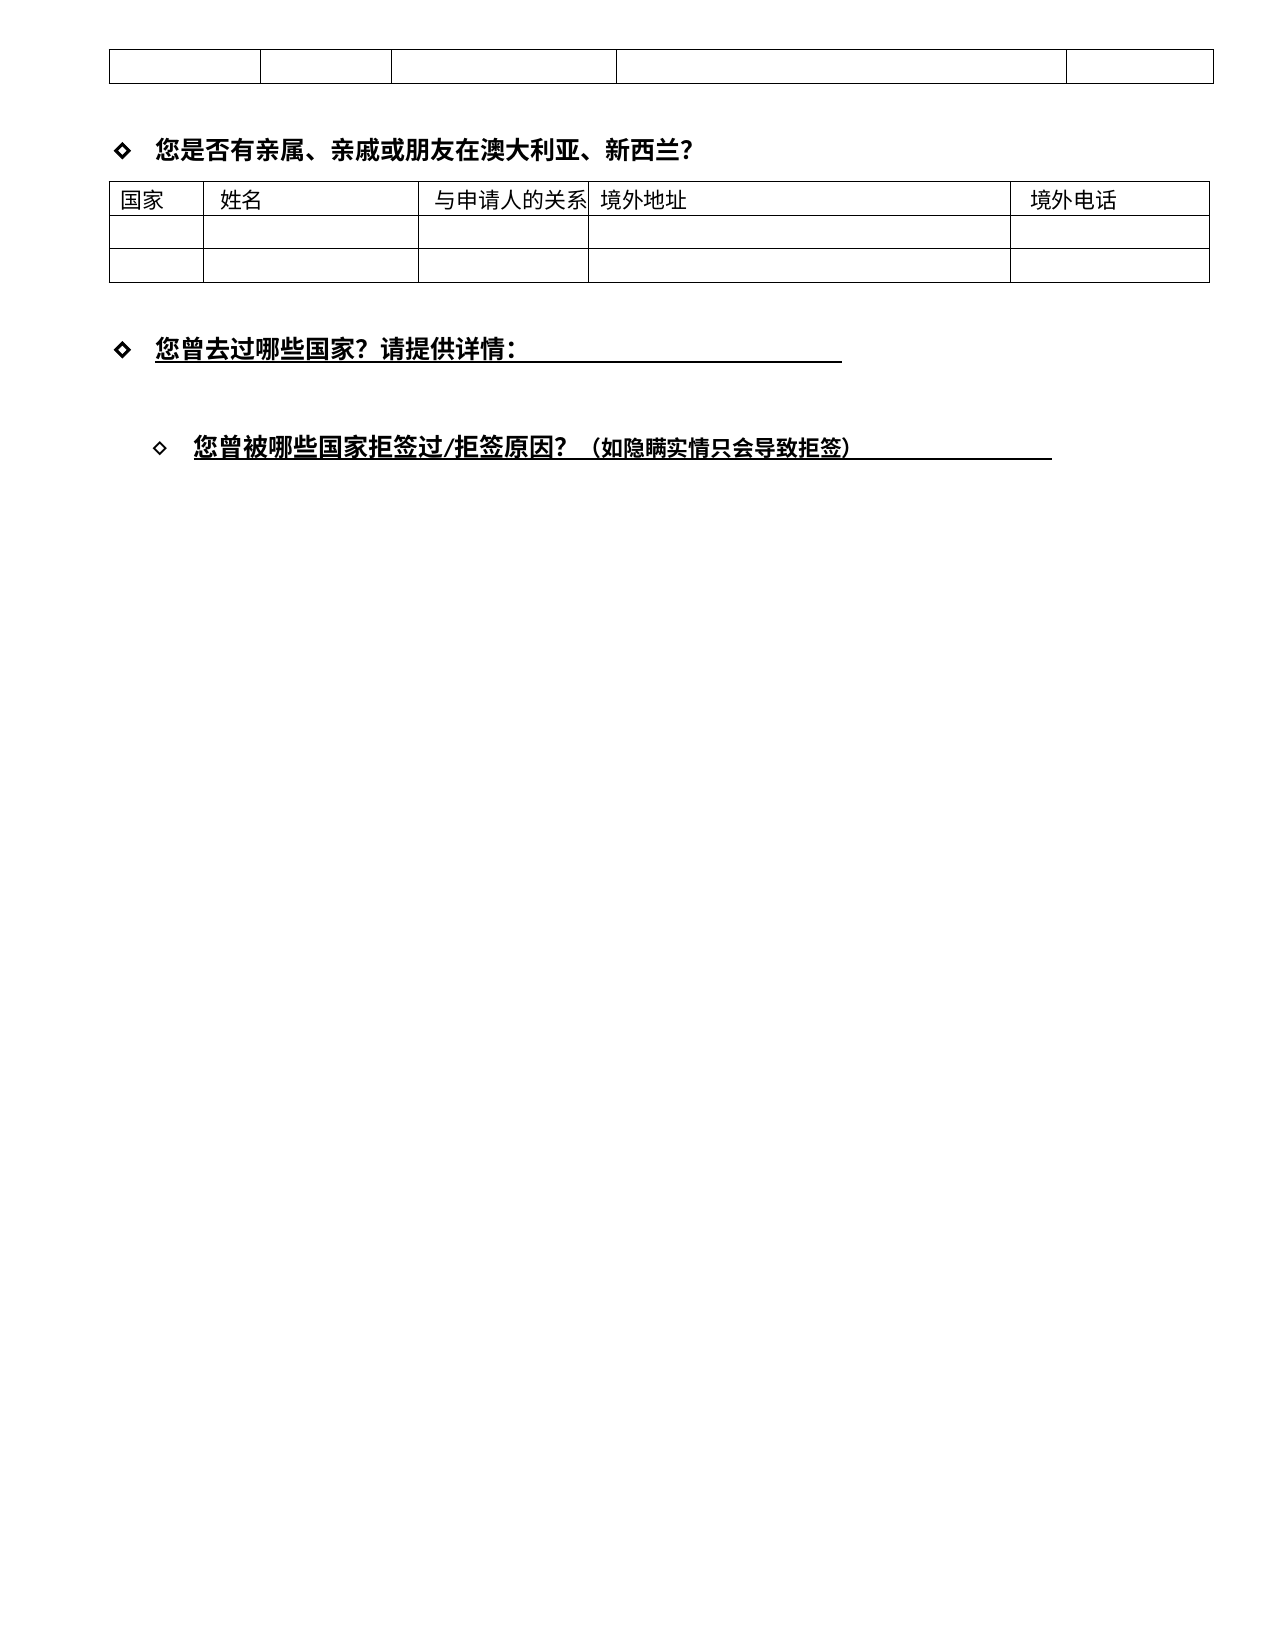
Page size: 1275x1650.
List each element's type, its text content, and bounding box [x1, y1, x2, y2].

table_cell [110, 50, 260, 83]
table_cell [110, 249, 203, 282]
table_cell [419, 216, 588, 248]
table_cell [1011, 249, 1209, 282]
table_cell [110, 216, 203, 248]
list 您是否有亲属、亲戚或朋友在澳大利亚、新西兰？ [111, 116, 1087, 181]
table_header 境外地址 [589, 182, 1010, 215]
table_cell [1011, 216, 1209, 248]
table_header 与申请人的关系 [419, 182, 588, 215]
table_cell [589, 216, 1010, 248]
table_cell [261, 50, 391, 83]
table_cell [589, 249, 1010, 282]
table_cell [617, 50, 1066, 83]
table_header 境外电话 [1011, 182, 1209, 215]
table_cell [392, 50, 616, 83]
list 您曾去过哪些国家？请提供详情： [111, 315, 1087, 380]
table_cell [204, 216, 418, 248]
table_cell [419, 249, 588, 282]
table_cell [204, 249, 418, 282]
list 您曾被哪些国家拒签过/拒签原因？（如隐瞒实情只会导致拒签） [150, 413, 1087, 478]
table_cell [1067, 50, 1213, 83]
table_header 姓名 [204, 182, 418, 215]
table_header 国家 [110, 182, 203, 215]
